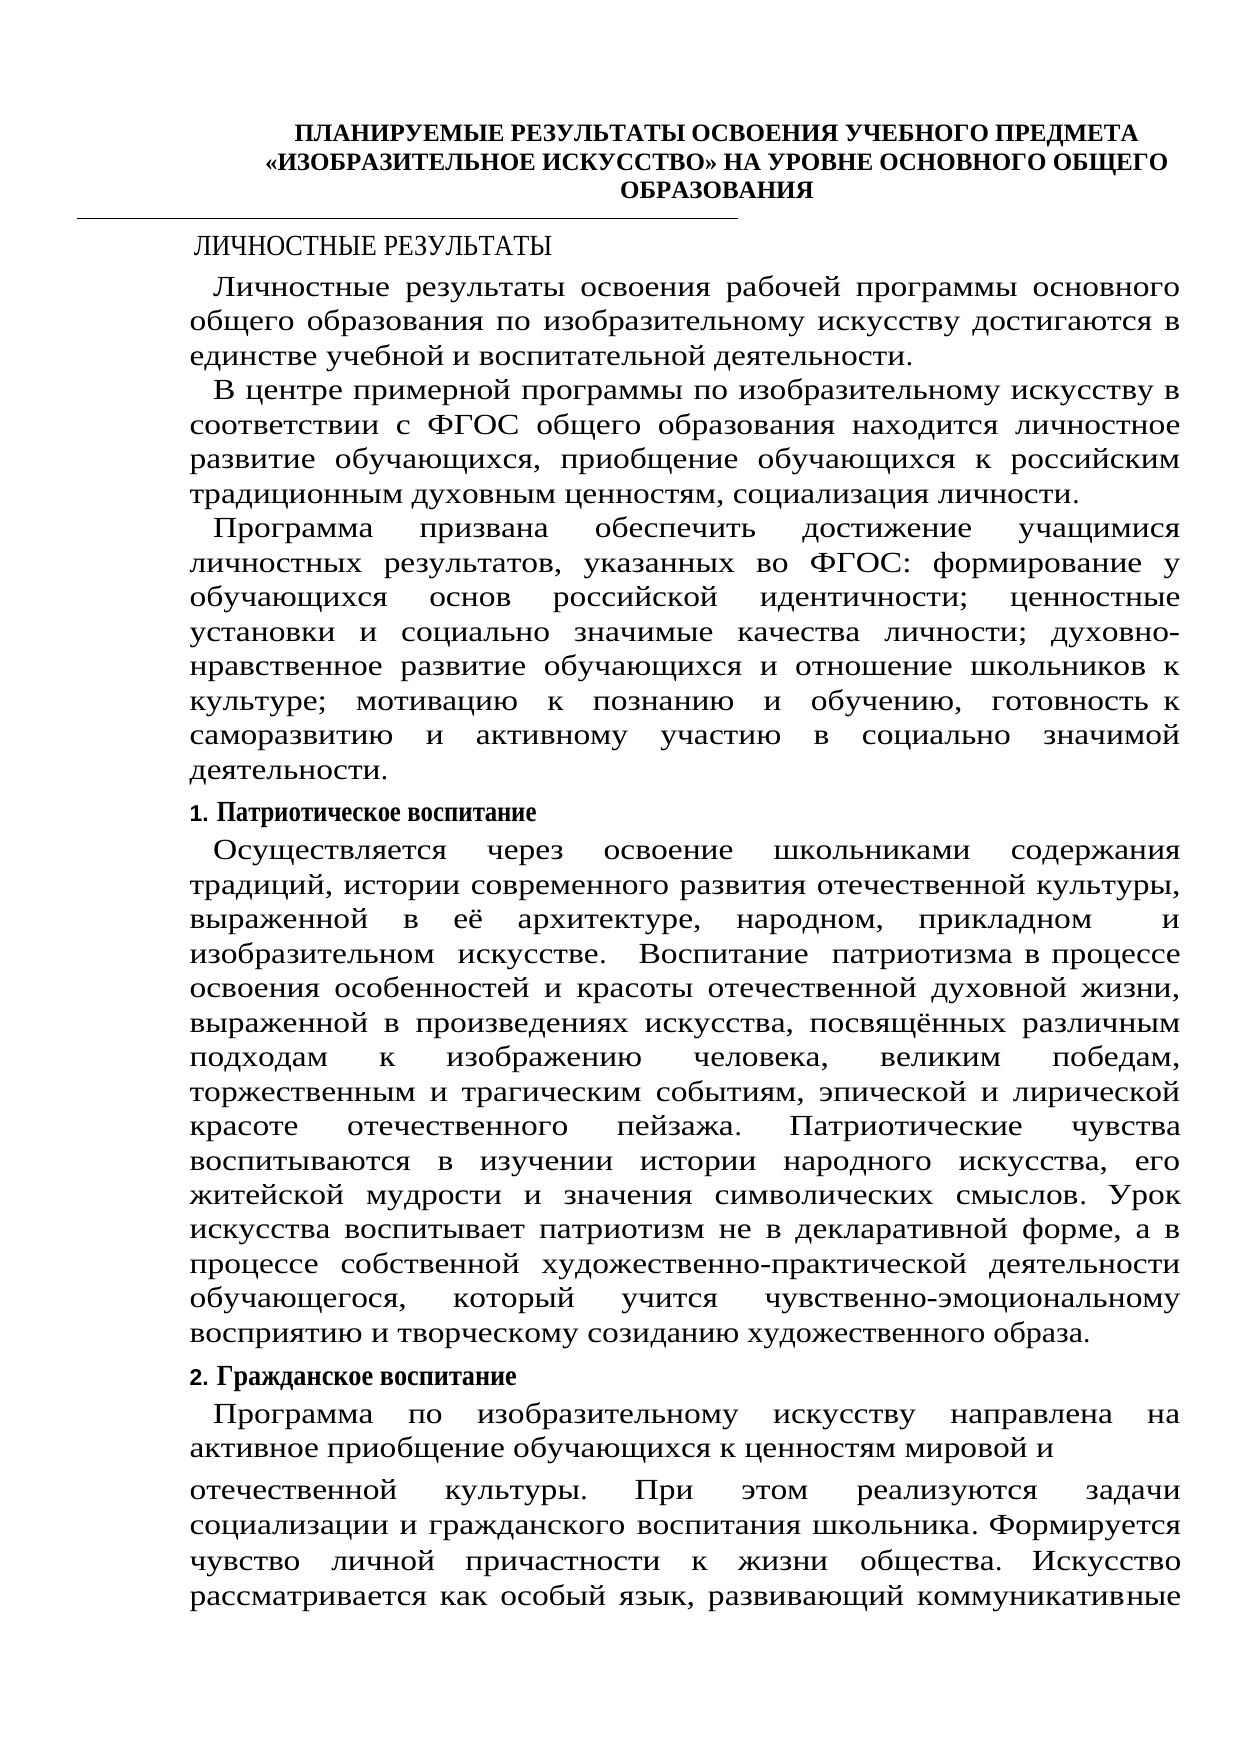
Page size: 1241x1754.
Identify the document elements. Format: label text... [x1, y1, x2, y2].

text Программа призвана обеспечить достижение учащимися личностных результатов, указанных во ФГОС: формирование у обучающихся основ российской идентичности; ценностные установки и социально значимые качества личности; духовно-нравственное развитие обучающихся и отношение школьников к культуре; мотивацию к познанию и обучению, готовность к саморазвитию и активному участию в социально значимой деятельности. [189, 511, 1181, 786]
text В центре примерной программы по изобразительному искусству в соответствии с ФГОС общего образования находится личностное развитие обучающихся, приобщение обучающихся к российским традиционным духовным ценностям, социализация личности. [189, 372, 1181, 509]
text Личностные результаты освоения рабочей программы основного общего образования по изобразительному искусству достигаются в единстве учебной и воспитательной деятельности. [189, 269, 1181, 371]
subtitle Гражданское воспитание [189, 1358, 1181, 1391]
text Программа по изобразительному искусству направлена на активное приобщение обучающихся к ценностям мировой и [189, 1396, 1181, 1464]
subtitle ЛИЧНОСТНЫЕ РЕЗУЛЬТАТЫ [194, 214, 1181, 262]
text Осуществляется через освоение школьниками содержания традиций, истории современного развития отечественной культуры, выраженной в её архитектуре, народном, прикладном и изобразительном искусстве. Воспитание патриотизма в процессе освоения особенностей и красоты отечественной духовной жизни, выраженной в произведениях искусства, посвящённых различным подходам к изображению человека, великим победам, торжественным и трагическим событиям, эпической и лирической красоте отечественного пейзажа. Патриотические чувства воспитываются в изучении истории народного искусства, его житейской мудрости и значения символических смыслов. Урок искусства воспитывает патриотизм не в декларативной форме, а в процессе собственной художественно-практической деятельности обучающегося, который учится чувственно-эмоциональному восприятию и творческому созиданию художественного образа. [189, 832, 1181, 1348]
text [189, 1472, 1181, 1611]
list ПЛАНИРУЕМЫЕ РЕЗУЛЬТАТЫ ОСВОЕНИЯ УЧЕБНОГО ПРЕДМЕТА «ИЗОБРАЗИТЕЛЬНОЕ ИСКУССТВО» НА УРОВНЕ ОСНОВНОГО ОБЩЕГО ОБРАЗОВАНИЯ [252, 118, 1181, 204]
list Патриотическое воспитание [189, 794, 1181, 827]
